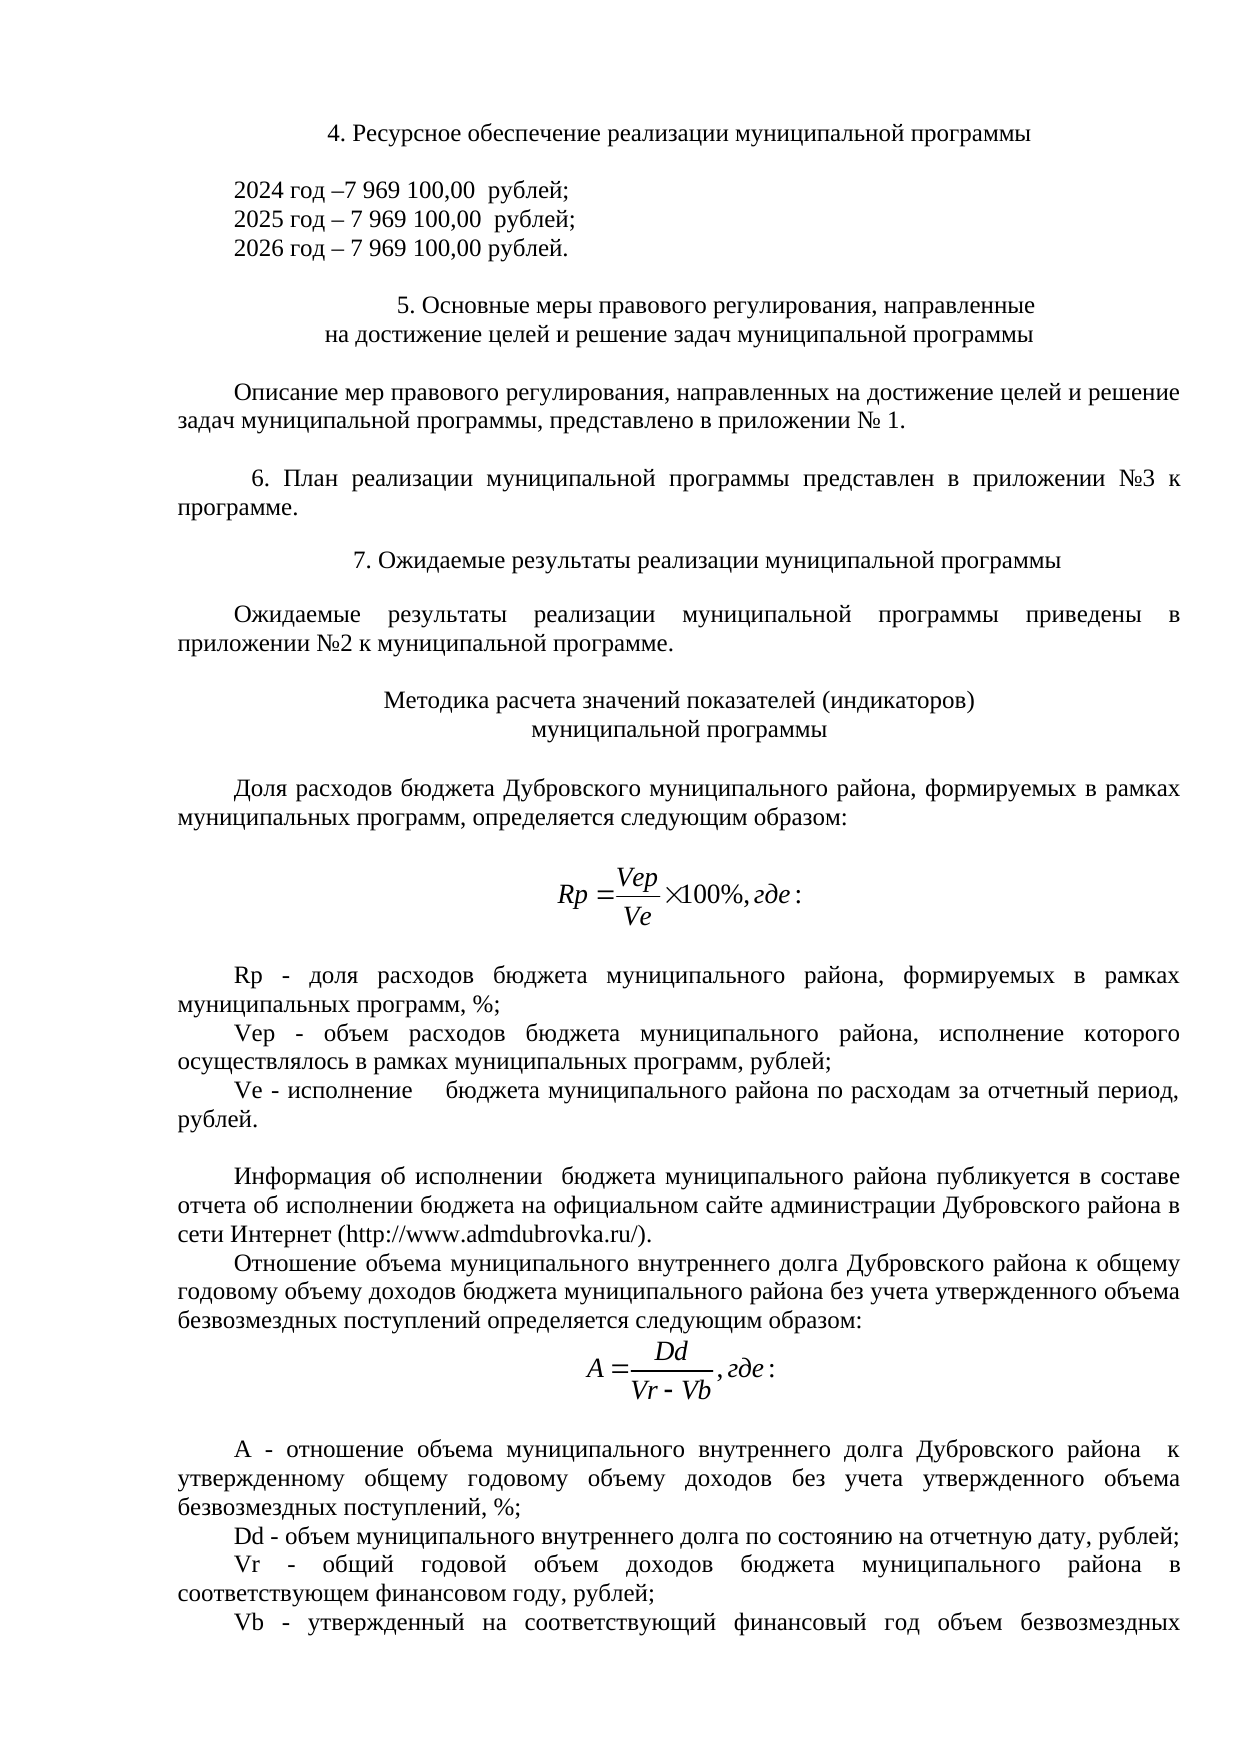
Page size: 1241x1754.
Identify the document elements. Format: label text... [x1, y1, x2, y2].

text 2025 год – 7 969 100,00 рублей; [177, 204, 1181, 233]
text 4. Ресурсное обеспечение реализации муниципальной программы [177, 118, 1181, 147]
text Отношение объема муниципального внутреннего долга Дубровского района к общему годовому объему доходов бюджета муниципального района без учета утвержденного объема безвозмездных поступлений определяется следующим образом: [177, 1248, 1181, 1334]
text A - отношение объема муниципального внутреннего долга Дубровского района к утвержденному общему годовому объему доходов без учета утвержденного объема безвозмездных поступлений, %; [177, 1434, 1181, 1521]
text Доля расходов бюджета Дубровского муниципального района, формируемых в рамках муниципальных программ, определяется следующим образом: [177, 773, 1181, 831]
text 6. План реализации муниципальной программы представлен в приложении №3 к программе. [177, 463, 1181, 521]
text Vep - объем расходов бюджета муниципального района, исполнение которого осуществлялось в рамках муниципальных программ, рублей; [177, 1018, 1181, 1075]
text 7. Ожидаемые результаты реализации муниципальной программы [177, 546, 1181, 574]
text Информация об исполнении бюджета муниципального района публикуется в составе отчета об исполнении бюджета на официальном сайте администрации Дубровского района в сети Интернет (http://www.admdubrovka.ru/). [177, 1161, 1181, 1248]
text 2024 год –7 969 100,00 рублей; [177, 176, 1181, 204]
text Dd - объем муниципального внутреннего долга по состоянию на отчетную дату, рублей; [177, 1521, 1181, 1549]
text 5. Основные меры правового регулирования, направленные [177, 291, 1181, 319]
text Описание мер правового регулирования, направленных на достижение целей и решение задач муниципальной программы, представлено в приложении № 1. [177, 377, 1181, 434]
text Ожидаемые результаты реализации муниципальной программы приведены в приложении №2 к муниципальной программе. [177, 599, 1181, 657]
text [177, 1607, 1181, 1636]
text на достижение целей и решение задач муниципальной программы [177, 319, 1181, 348]
text Vr - общий годовой объем доходов бюджета муниципального района в соответствующем финансовом году, рублей; [177, 1549, 1181, 1607]
text Методика расчета значений показателей (индикаторов) [177, 686, 1181, 714]
text Ve - исполнение бюджета муниципального района по расходам за отчетный период, рублей. [177, 1075, 1181, 1133]
text муниципальной программы [177, 714, 1181, 743]
text 2026 год – 7 969 100,00 рублей. [177, 233, 1181, 262]
text Rp - доля расходов бюджета муниципального района, формируемых в рамках муниципальных программ, %; [177, 960, 1181, 1018]
